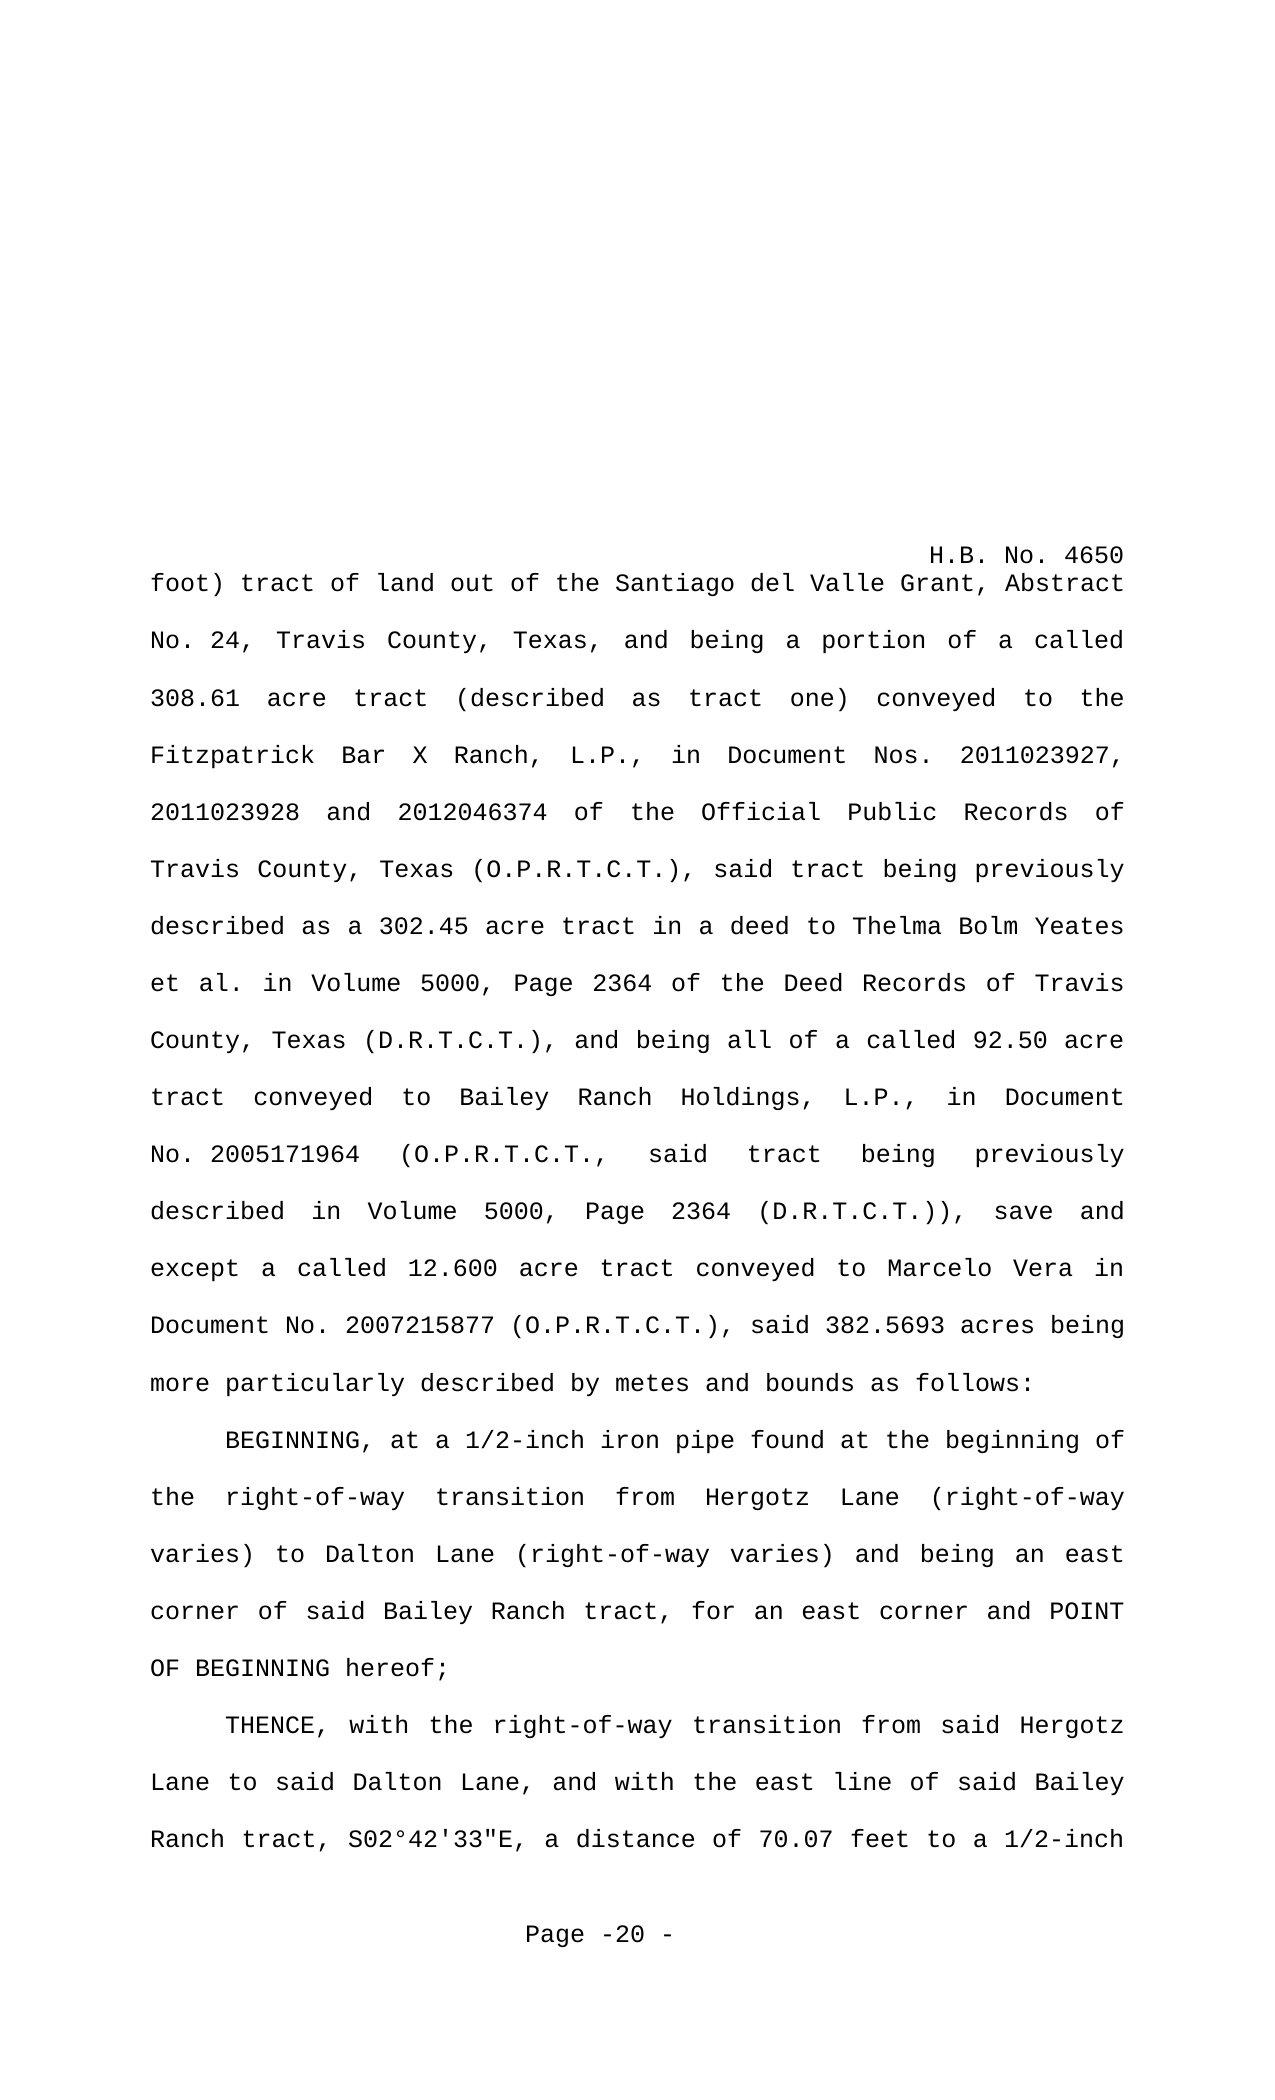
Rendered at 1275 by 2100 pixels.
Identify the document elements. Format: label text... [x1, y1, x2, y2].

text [150, 571, 1125, 1398]
text BEGINNING, at a 1/2-inch iron pipe found at the beginning of the right-of-way transition from Hergotz Lane (right-of-way varies) to Dalton Lane (right-of-way varies) and being an east corner of said Bailey Ranch tract, for an east corner and POINT OF BEGINNING hereof; [150, 1427, 1125, 1684]
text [150, 1712, 1125, 1855]
